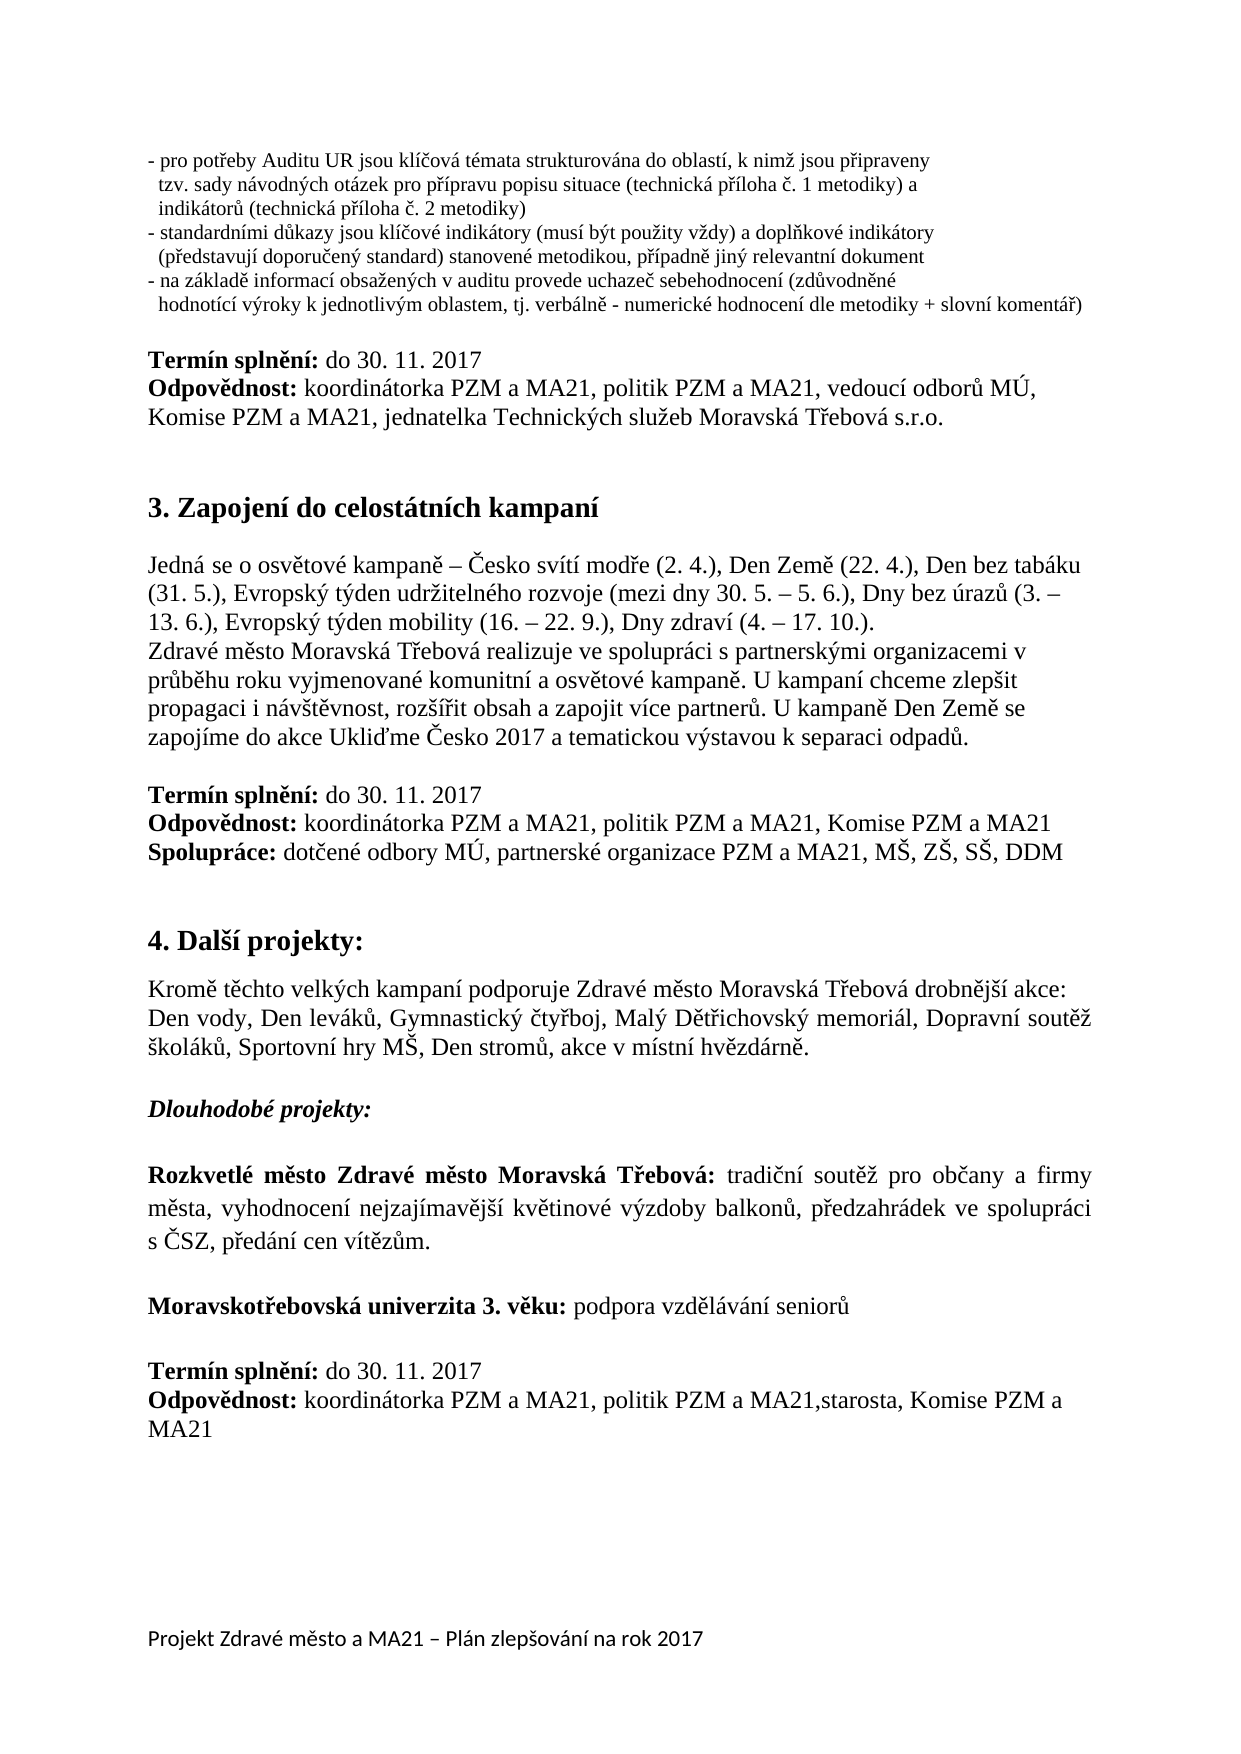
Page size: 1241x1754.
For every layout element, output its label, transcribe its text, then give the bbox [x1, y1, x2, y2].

text Jedná se o osvětové kampaně – Česko svítí modře (2. 4.), Den Země (22. 4.), Den bez tabáku (31. 5.), Evropský týden udržitelného rozvoje (mezi dny 30. 5. – 5. 6.), Dny bez úrazů (3. – 13. 6.), Evropský týden mobility (16. – 22. 9.), Dny zdraví (4. – 17. 10.). [148, 550, 1093, 636]
text Termín splnění: do 30. 11. 2017 [148, 345, 1093, 373]
text Spolupráce: dotčené odbory MÚ, partnerské organizace PZM a MA21, MŠ, ZŠ, SŠ, DDM [148, 837, 1093, 866]
text Zdravé město Moravská Třebová realizuje ve spolupráci s partnerskými organizacemi v průběhu roku vyjmenované komunitní a osvětové kampaně. U kampaní chceme zlepšit propagaci i návštěvnost, rozšířit obsah a zapojit více partnerů. U kampaně Den Země se zapojíme do akce Ukliďme Česko 2017 a tematickou výstavou k separaci odpadů. [148, 636, 1093, 751]
text Odpovědnost: koordinátorka PZM a MA21, politik PZM a MA21, vedoucí odborů MÚ, Komise PZM a MA21, jednatelka Technických služeb Moravská Třebová s.r.o. [148, 373, 1093, 431]
text - na základě informací obsažených v auditu provede uchazeč sebehodnocení (zdůvodněné [148, 268, 1093, 292]
text Rozkvetlé město Zdravé město Moravská Třebová: tradiční soutěž pro občany a firmy města, vyhodnocení nejzajímavější květinové výzdoby balkonů, předzahrádek ve spolupráci s ČSZ, předání cen vítězům. [148, 1160, 1093, 1255]
text Odpovědnost: koordinátorka PZM a MA21, politik PZM a MA21,starosta, Komise PZM a MA21 [148, 1385, 1093, 1443]
text Moravskotřebovská univerzita 3. věku: podpora vzdělávání seniorů [148, 1291, 1093, 1320]
text Kromě těchto velkých kampaní podporuje Zdravé město Moravská Třebová drobnější akce: [148, 974, 1093, 1003]
text indikátorů (technická příloha č. 2 metodiky) [148, 196, 1093, 220]
text (představují doporučený standard) stanovené metodikou, případně jiný relevantní dokument [148, 244, 1093, 268]
text tzv. sady návodných otázek pro přípravu popisu situace (technická příloha č. 1 metodiky) a [148, 172, 1093, 196]
text Den vody, Den leváků, Gymnastický čtyřboj, Malý Dětřichovský memoriál, Dopravní soutěž školáků, Sportovní hry MŠ, Den stromů, akce v místní hvězdárně. [148, 1003, 1093, 1061]
text 4. Další projekty: [148, 923, 1093, 957]
text 3. Zapojení do celostátních kampaní [148, 490, 1093, 524]
text Dlouhodobé projekty: [148, 1094, 1093, 1123]
text Termín splnění: do 30. 11. 2017 [148, 780, 1093, 808]
text - pro potřeby Auditu UR jsou klíčová témata strukturována do oblastí, k nimž jsou připraveny [148, 148, 1093, 172]
text hodnotící výroky k jednotlivým oblastem, tj. verbálně - numerické hodnocení dle metodiky + slovní komentář) [148, 292, 1093, 316]
text - standardními důkazy jsou klíčové indikátory (musí být použity vždy) a doplňkové indikátory [148, 220, 1093, 244]
text Termín splnění: do 30. 11. 2017 [148, 1356, 1093, 1385]
text Odpovědnost: koordinátorka PZM a MA21, politik PZM a MA21, Komise PZM a MA21 [148, 808, 1093, 837]
